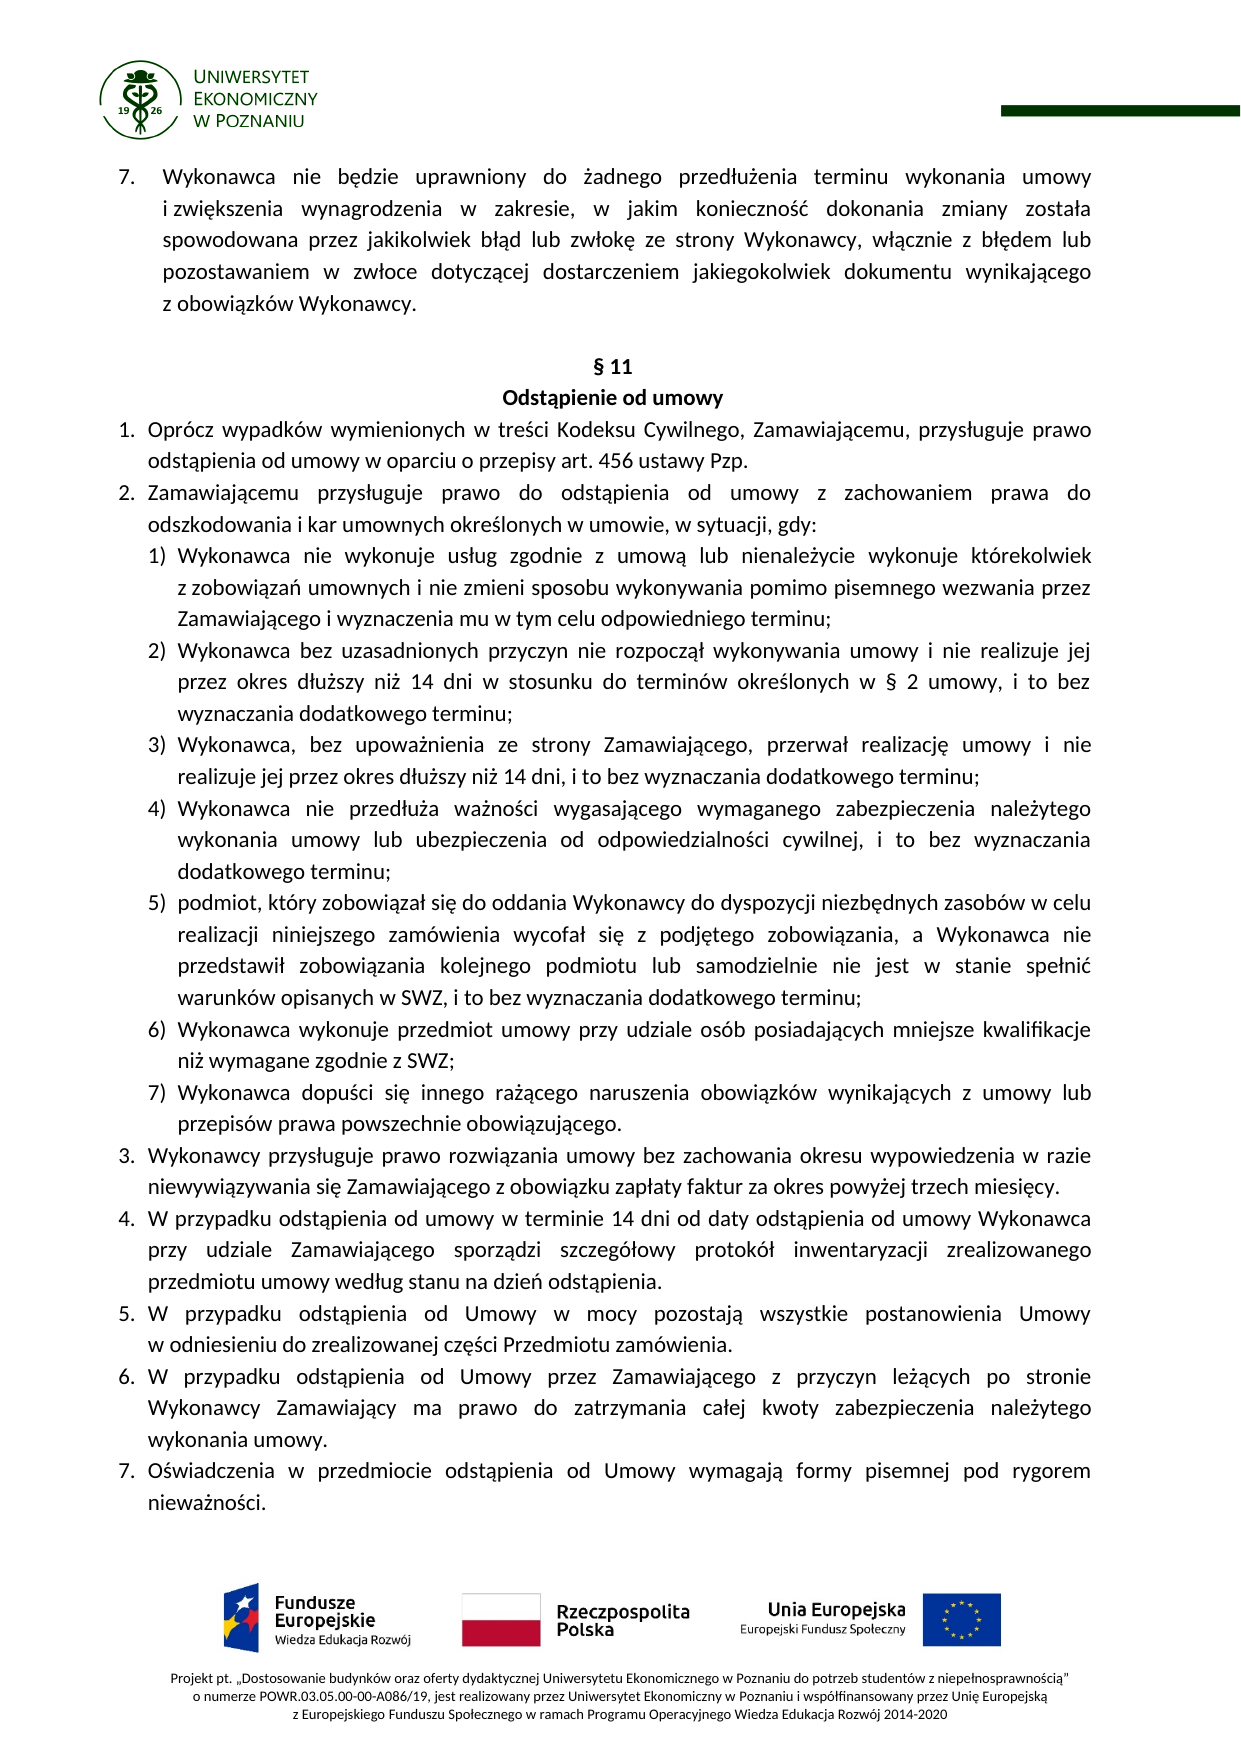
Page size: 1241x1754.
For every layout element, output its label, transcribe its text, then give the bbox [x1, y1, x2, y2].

list Wykonawca nie wykonuje usług zgodnie z umową lub nienależycie wykonuje którekolwiek z zobowiązań umownych i nie zmieni sposobu wykonywania pomimo pisemnego wezwania przez Zamawiającego i wyznaczenia mu w tym celu odpowiedniego terminu; [148, 541, 1093, 632]
list Zamawiającemu przysługuje prawo do odstąpienia od umowy z zachowaniem prawa do odszkodowania i kar umownych określonych w umowie, w sytuacji, gdy: [118, 478, 1093, 538]
text § 11 [133, 352, 1093, 380]
list Wykonawcy przysługuje prawo rozwiązania umowy bez zachowania okresu wypowiedzenia w razie niewywiązywania się Zamawiającego z obowiązku zapłaty faktur za okres powyżej trzech miesięcy. [118, 1141, 1093, 1201]
list Wykonawca, bez upoważnienia ze strony Zamawiającego, przerwał realizację umowy i nie realizuje jej przez okres dłuższy niż 14 dni, i to bez wyznaczania dodatkowego terminu; [148, 731, 1093, 790]
list W przypadku odstąpienia od Umowy przez Zamawiającego z przyczyn leżących po stronie Wykonawcy Zamawiający ma prawo do zatrzymania całej kwoty zabezpieczenia należytego wykonania umowy. [118, 1362, 1093, 1453]
list Wykonawca dopuści się innego rażącego naruszenia obowiązków wynikających z umowy lub przepisów prawa powszechnie obowiązującego. [148, 1078, 1093, 1137]
list Oświadczenia w przedmiocie odstąpienia od Umowy wymagają formy pisemnej pod rygorem nieważności. [118, 1457, 1093, 1516]
picture [40, 11, 1241, 243]
list podmiot, który zobowiązał się do oddania Wykonawcy do dyspozycji niezbędnych zasobów w celu realizacji niniejszego zamówienia wycofał się z podjętego zobowiązania, a Wykonawca nie przedstawił zobowiązania kolejnego podmiotu lub samodzielnie nie jest w stanie spełnić warunków opisanych w SWZ, i to bez wyznaczania dodatkowego terminu; [148, 888, 1093, 1011]
list Oprócz wypadków wymienionych w treści Kodeksu Cywilnego, Zamawiającemu, przysługuje prawo odstąpienia od umowy w oparciu o przepisy art. 456 ustawy Pzp. [118, 415, 1093, 474]
list Wykonawca wykonuje przedmiot umowy przy udziale osób posiadających mniejsze kwalifikacje niż wymagane zgodnie z SWZ; [148, 1015, 1093, 1074]
list Wykonawca bez uzasadnionych przyczyn nie rozpoczął wykonywania umowy i nie realizuje jej przez okres dłuższy niż 14 dni w stosunku do terminów określonych w § 2 umowy, i to bez wyznaczania dodatkowego terminu; [148, 636, 1093, 727]
list Wykonawca nie przedłuża ważności wygasającego wymaganego zabezpieczenia należytego wykonania umowy lub ubezpieczenia od odpowiedzialności cywilnej, i to bez wyznaczania dodatkowego terminu; [148, 794, 1093, 885]
picture [206, 1565, 1018, 1670]
list W przypadku odstąpienia od umowy w terminie 14 dni od daty odstąpienia od umowy Wykonawca przy udziale Zamawiającego sporządzi szczegółowy protokół inwentaryzacji zrealizowanego przedmiotu umowy według stanu na dzień odstąpienia. [118, 1204, 1093, 1295]
text Odstąpienie od umowy [133, 383, 1093, 411]
list W przypadku odstąpienia od Umowy w mocy pozostają wszystkie postanowienia Umowy w odniesieniu do zrealizowanej części Przedmiotu zamówienia. [118, 1299, 1093, 1358]
list Wykonawca nie będzie uprawniony do żadnego przedłużenia terminu wykonania umowy i zwiększenia wynagrodzenia w zakresie, w jakim konieczność dokonania zmiany została spowodowana przez jakikolwiek błąd lub zwłokę ze strony Wykonawcy, włącznie z błędem lub pozostawaniem w zwłoce dotyczącej dostarczeniem jakiegokolwiek dokumentu wynikającego z obowiązków Wykonawcy. [118, 162, 1093, 317]
